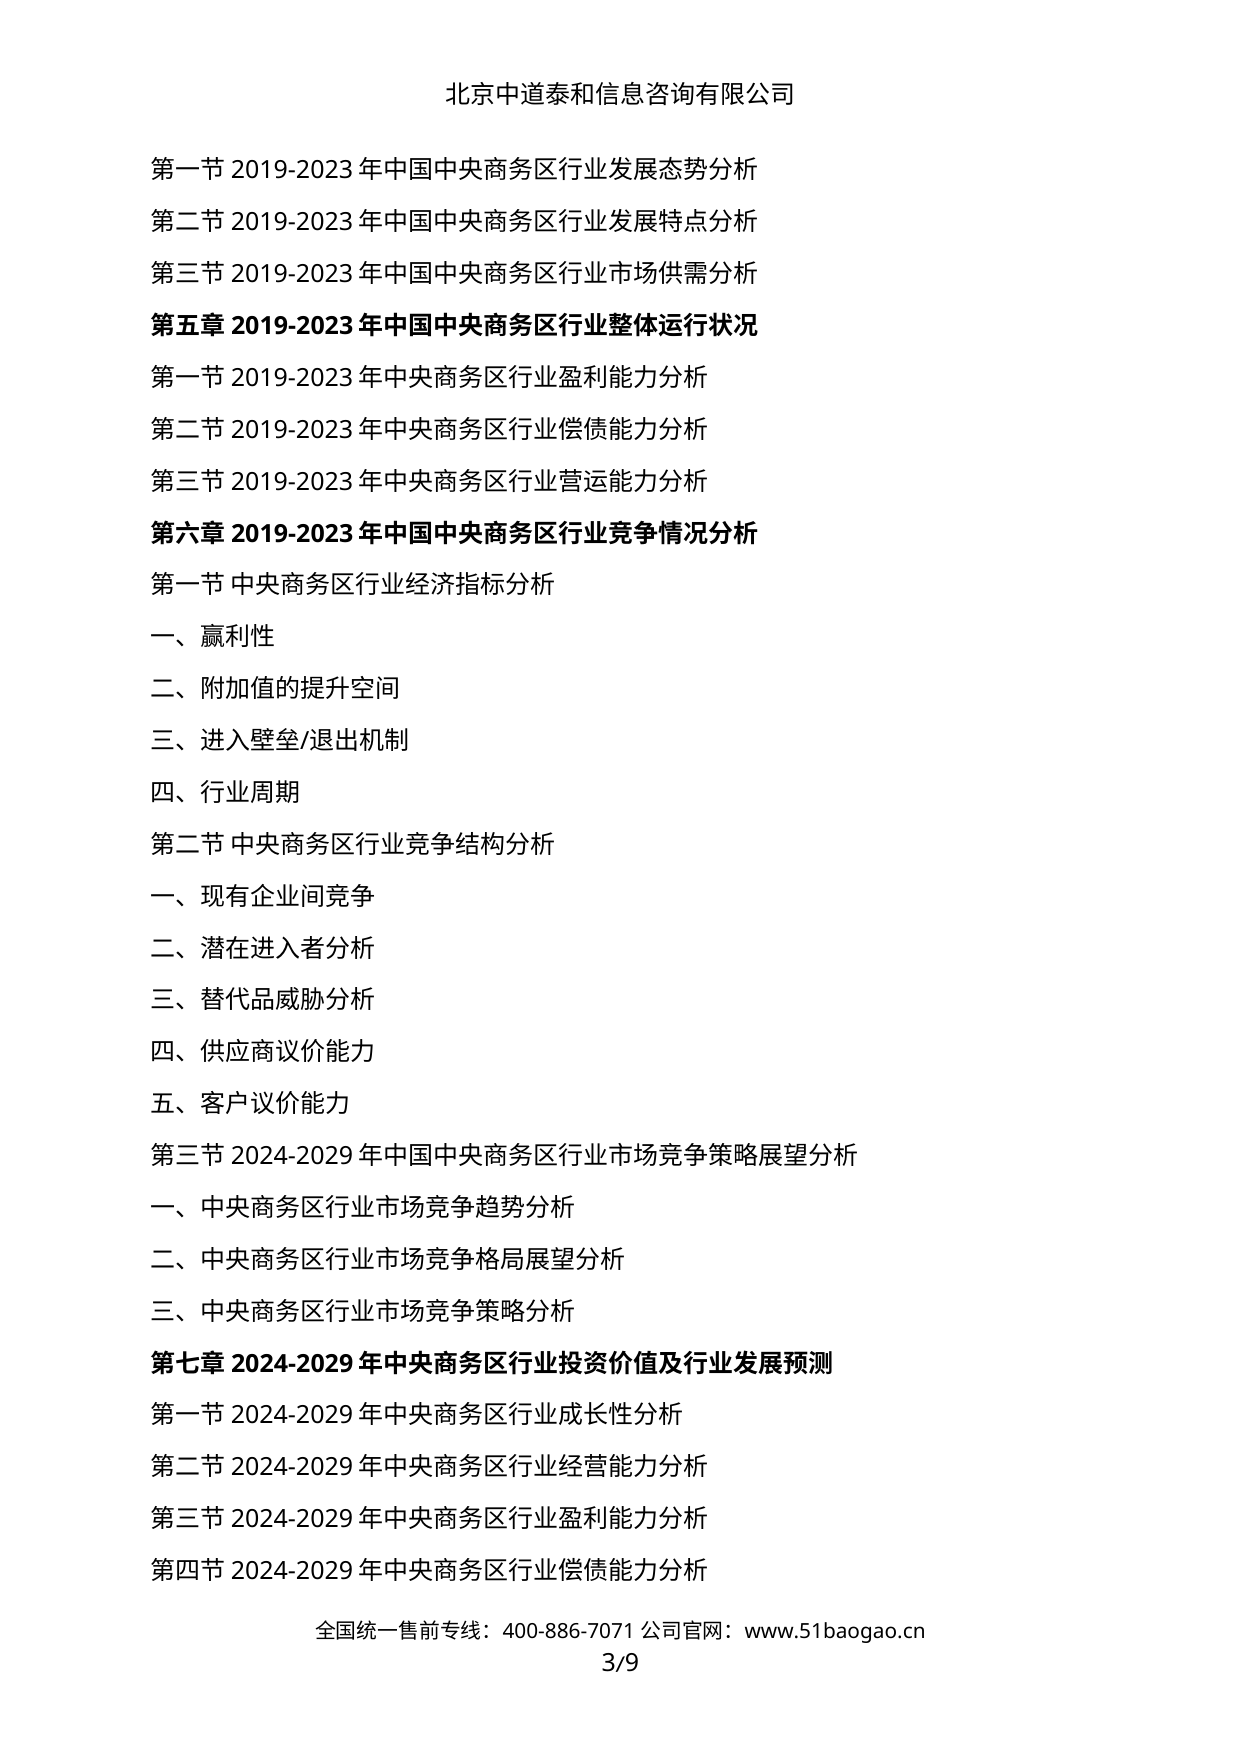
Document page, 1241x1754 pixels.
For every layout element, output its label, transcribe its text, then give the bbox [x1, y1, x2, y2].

text 第二节 中央商务区行业竞争结构分析 [150, 824, 1090, 861]
text 二、附加值的提升空间 [150, 669, 1090, 705]
text 第三节 2019-2023年中央商务区行业营运能力分析 [150, 461, 1090, 497]
text 第四节 2024-2029年中央商务区行业偿债能力分析 [150, 1551, 1090, 1587]
text 四、行业周期 [150, 772, 1090, 809]
text 五、客户议价能力 [150, 1084, 1090, 1120]
text 三、替代品威胁分析 [150, 980, 1090, 1016]
text 四、供应商议价能力 [150, 1032, 1090, 1068]
text 第一节 2019-2023年中国中央商务区行业发展态势分析 [150, 150, 1090, 186]
text 第三节 2024-2029年中国中央商务区行业市场竞争策略展望分析 [150, 1136, 1090, 1172]
text 第二节 2019-2023年中央商务区行业偿债能力分析 [150, 409, 1090, 446]
text 第六章 2019-2023年中国中央商务区行业竞争情况分析 [150, 513, 1090, 549]
text 第二节 2024-2029年中央商务区行业经营能力分析 [150, 1447, 1090, 1483]
text 第五章 2019-2023年中国中央商务区行业整体运行状况 [150, 306, 1090, 342]
text 三、中央商务区行业市场竞争策略分析 [150, 1291, 1090, 1327]
text 二、中央商务区行业市场竞争格局展望分析 [150, 1239, 1090, 1276]
text 第一节 中央商务区行业经济指标分析 [150, 565, 1090, 601]
text 一、中央商务区行业市场竞争趋势分析 [150, 1187, 1090, 1224]
text 一、赢利性 [150, 617, 1090, 653]
text 第三节 2019-2023年中国中央商务区行业市场供需分析 [150, 254, 1090, 290]
text 一、现有企业间竞争 [150, 876, 1090, 912]
text 第二节 2019-2023年中国中央商务区行业发展特点分析 [150, 202, 1090, 238]
text 第三节 2024-2029年中央商务区行业盈利能力分析 [150, 1499, 1090, 1535]
text 第七章 2024-2029年中央商务区行业投资价值及行业发展预测 [150, 1343, 1090, 1379]
text 第一节 2019-2023年中央商务区行业盈利能力分析 [150, 357, 1090, 394]
text 第一节 2024-2029年中央商务区行业成长性分析 [150, 1395, 1090, 1431]
text 二、潜在进入者分析 [150, 928, 1090, 964]
text 三、进入壁垒/退出机制 [150, 721, 1090, 757]
